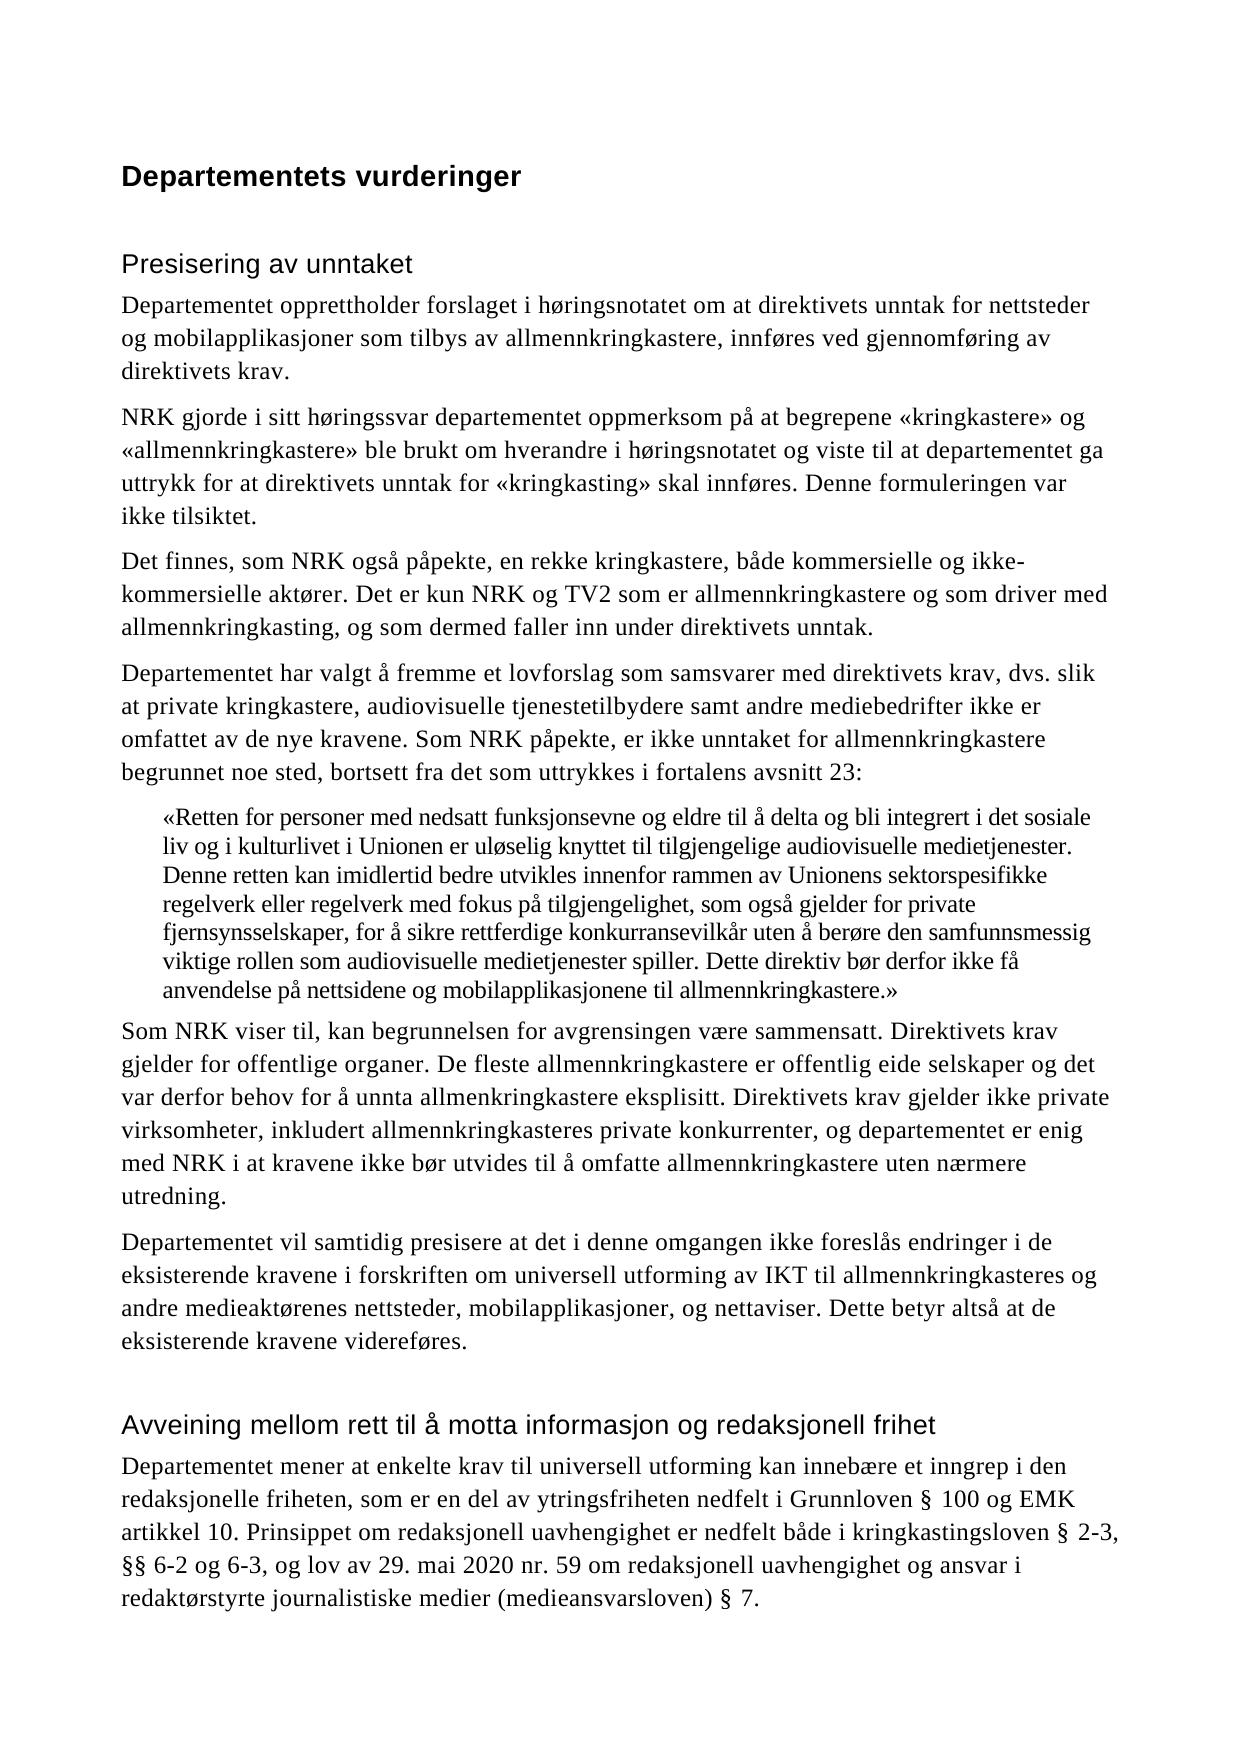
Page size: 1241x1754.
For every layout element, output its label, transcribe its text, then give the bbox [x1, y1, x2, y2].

text Som NRK viser til, kan begrunnelsen for avgrensingen være sammensatt. Direktivets krav gjelder for offentlige organer. De fleste allmennkringkastere er offentlig eide selskaper og det var derfor behov for å unnta allmenkringkastere eksplisitt. Direktivets krav gjelder ikke private virksomheter, inkludert allmennkringkasteres private konkurrenter, og departementet er enig med NRK i at kravene ikke bør utvides til å omfatte allmennkringkastere uten nærmere utredning. [121, 1016, 1119, 1210]
text Avveining mellom rett til å motta informasjon og redaksjonell frihet [121, 1409, 1119, 1440]
text Departementet mener at enkelte krav til universell utforming kan innebære et inngrep i den redaksjonelle friheten, som er en del av ytringsfriheten nedfelt i Grunnloven § 100 og EMK artikkel 10. Prinsippet om redaksjonell uavhengighet er nedfelt både i kringkastingsloven § 2-3, §§ 6-2 og 6-3, og lov av 29. mai 2020 nr. 59 om redaksjonell uavhengighet og ansvar i redaktørstyrte journalistiske medier (medieansvarsloven) § 7. [121, 1451, 1119, 1612]
text Departementet vil samtidig presisere at det i denne omgangen ikke foreslås endringer i de eksisterende kravene i forskriften om universell utforming av IKT til allmennkringkasteres og andre medieaktørenes nettsteder, mobilapplikasjoner, og nettaviser. Dette betyr altså at de eksisterende kravene videreføres. [121, 1227, 1119, 1355]
text Departementet har valgt å fremme et lovforslag som samsvarer med direktivets krav, dvs. slik at private kringkastere, audiovisuelle tjenestetilbydere samt andre mediebedrifter ikke er omfattet av de nye kravene. Som NRK påpekte, er ikke unntaket for allmennkringkastere begrunnet noe sted, bortsett fra det som uttrykkes i fortalens avsnitt 23: [121, 658, 1119, 786]
text Presisering av unntaket [121, 248, 1119, 279]
text NRK gjorde i sitt høringssvar departementet oppmerksom på at begrepene «kringkastere» og «allmennkringkastere» ble brukt om hverandre i høringsnotatet og viste til at departementet ga uttrykk for at direktivets unntak for «kringkasting» skal innføres. Denne formuleringen var ikke tilsiktet. [121, 402, 1119, 529]
subtitle Departementets vurderinger [121, 159, 1119, 193]
text «Retten for personer med nedsatt funksjonsevne og eldre til å delta og bli integrert i det sosiale liv og i kulturlivet i Unionen er uløselig knyttet til tilgjengelige audiovisuelle medietjenester. Denne retten kan imidlertid bedre utvikles innenfor rammen av Unionens sektorspesifikke regelverk eller regelverk med fokus på tilgjengelighet, som også gjelder for private fjernsynsselskaper, for å sikre rettferdige konkurransevilkår uten å berøre den samfunnsmessig viktige rollen som audiovisuelle medietjenester spiller. Dette direktiv bør derfor ikke få anvendelse på nettsidene og mobilapplikasjonene til allmennkringkastere.» [162, 802, 1119, 1004]
text Departementet opprettholder forslaget i høringsnotatet om at direktivets unntak for nettsteder og mobilapplikasjoner som tilbys av allmennkringkastere, innføres ved gjennomføring av direktivets krav. [121, 290, 1119, 385]
text Det finnes, som NRK også påpekte, en rekke kringkastere, både kommersielle og ikke-kommersielle aktører. Det er kun NRK og TV2 som er allmennkringkastere og som driver med allmennkringkasting, og som dermed faller inn under direktivets unntak. [121, 546, 1119, 641]
